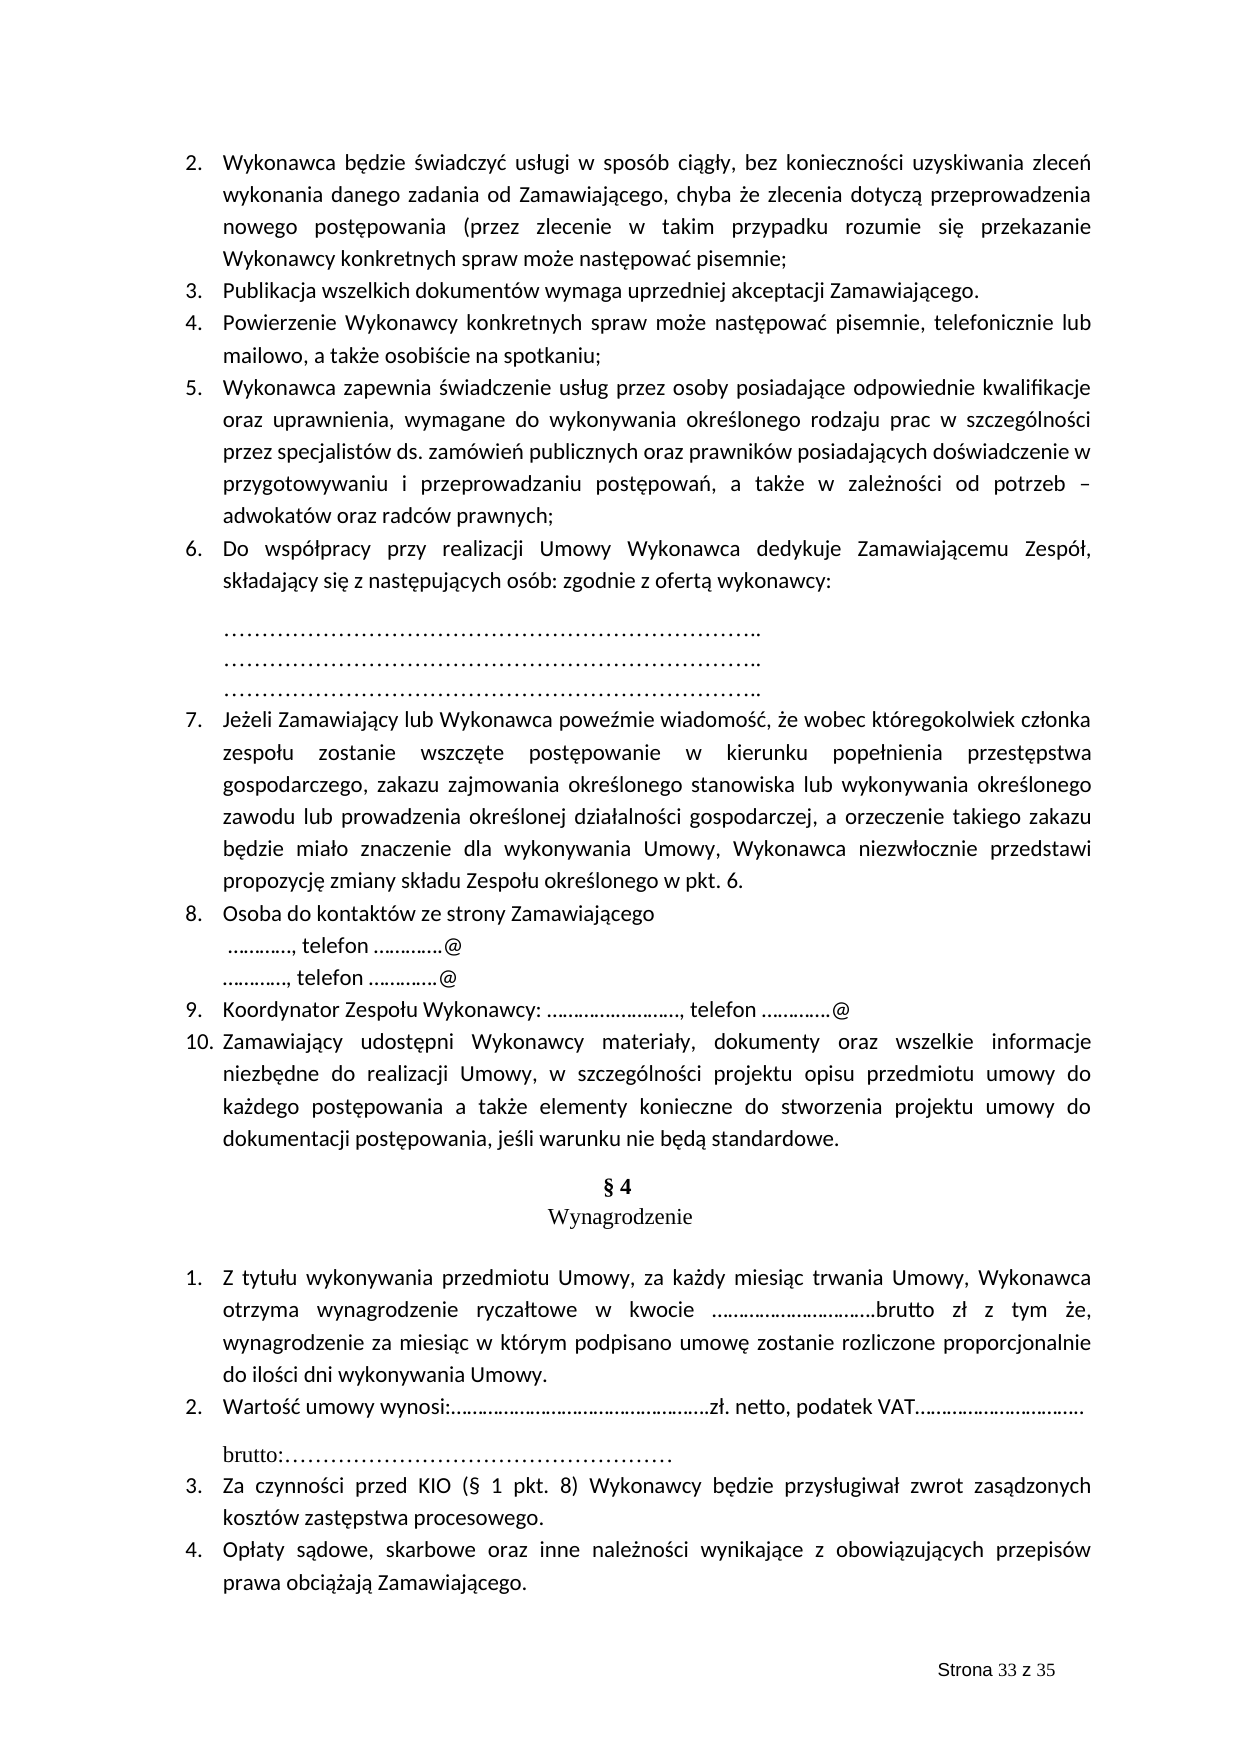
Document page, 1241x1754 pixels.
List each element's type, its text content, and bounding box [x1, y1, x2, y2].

list …………, telefon ………….@ [223, 963, 1093, 991]
text …………………………………………………………….. [223, 675, 1093, 702]
text …………………………………………………………….. [223, 645, 1093, 671]
list Wykonawca zapewnia świadczenie usług przez osoby posiadające odpowiednie kwalifikacje oraz uprawnienia, wymagane do wykonywania określonego rodzaju prac w szczególności przez specjalistów ds. zamówień publicznych oraz prawników posiadających doświadczenie w przygotowywaniu i przeprowadzaniu postępowań, a także w zależności od potrzeb – adwokatów oraz radców prawnych; [185, 373, 1093, 530]
list Za czynności przed KIO (§ 1 pkt. 8) Wykonawcy będzie przysługiwał zwrot zasądzonych kosztów zastępstwa procesowego. [185, 1471, 1093, 1531]
list Zamawiający udostępni Wykonawcy materiały, dokumenty oraz wszelkie informacje niezbędne do realizacji Umowy, w szczególności projektu opisu przedmiotu umowy do każdego postępowania a także elementy konieczne do stworzenia projektu umowy do dokumentacji postępowania, jeśli warunku nie będą standardowe. [185, 1027, 1093, 1152]
list Jeżeli Zamawiający lub Wykonawca poweźmie wiadomość, że wobec któregokolwiek członka zespołu zostanie wszczęte postępowanie w kierunku popełnienia przestępstwa gospodarczego, zakazu zajmowania określonego stanowiska lub wykonywania określonego zawodu lub prowadzenia określonej działalności gospodarczej, a orzeczenie takiego zakazu będzie miało znaczenie dla wykonywania Umowy, Wykonawca niezwłocznie przedstawi propozycję zmiany składu Zespołu określonego w pkt. 6. [185, 706, 1093, 894]
list Do współpracy przy realizacji Umowy Wykonawca dedykuje Zamawiającemu Zespół, składający się z następujących osób: zgodnie z ofertą wykonawcy: [185, 534, 1093, 594]
list Powierzenie Wykonawcy konkretnych spraw może następować pisemnie, telefonicznie lub mailowo, a także osobiście na spotkaniu; [185, 308, 1093, 369]
list Koordynator Zespołu Wykonawcy: ………….…………, telefon ………….@ [185, 995, 1093, 1023]
list Osoba do kontaktów ze strony Zamawiającego [185, 899, 1093, 927]
list Wykonawca będzie świadczyć usługi w sposób ciągły, bez konieczności uzyskiwania zleceń wykonania danego zadania od Zamawiającego, chyba że zlecenia dotyczą przeprowadzenia nowego postępowania (przez zlecenie w takim przypadku rozumie się przekazanie Wykonawcy konkretnych spraw może następować pisemnie; [185, 148, 1093, 272]
text brutto:…………………………………………… [223, 1441, 1093, 1467]
text § 4 Wynagrodzenie [148, 1173, 1093, 1229]
list Opłaty sądowe, skarbowe oraz inne należności wynikające z obowiązujących przepisów prawa obciążają Zamawiającego. [185, 1536, 1093, 1596]
text …………………………………………………………….. [223, 615, 1093, 641]
list Z tytułu wykonywania przedmiotu Umowy, za każdy miesiąc trwania Umowy, Wykonawca otrzyma wynagrodzenie ryczałtowe w kwocie ………………………….brutto zł z tym że, wynagrodzenie za miesiąc w którym podpisano umowę zostanie rozliczone proporcjonalnie do ilości dni wykonywania Umowy. [185, 1263, 1093, 1388]
list …………, telefon ………….@ [223, 931, 1093, 959]
list Wartość umowy wynosi:………………………………………….zł. netto, podatek VAT………………………….. [185, 1392, 1093, 1420]
list Publikacja wszelkich dokumentów wymaga uprzedniej akceptacji Zamawiającego. [185, 276, 1093, 304]
